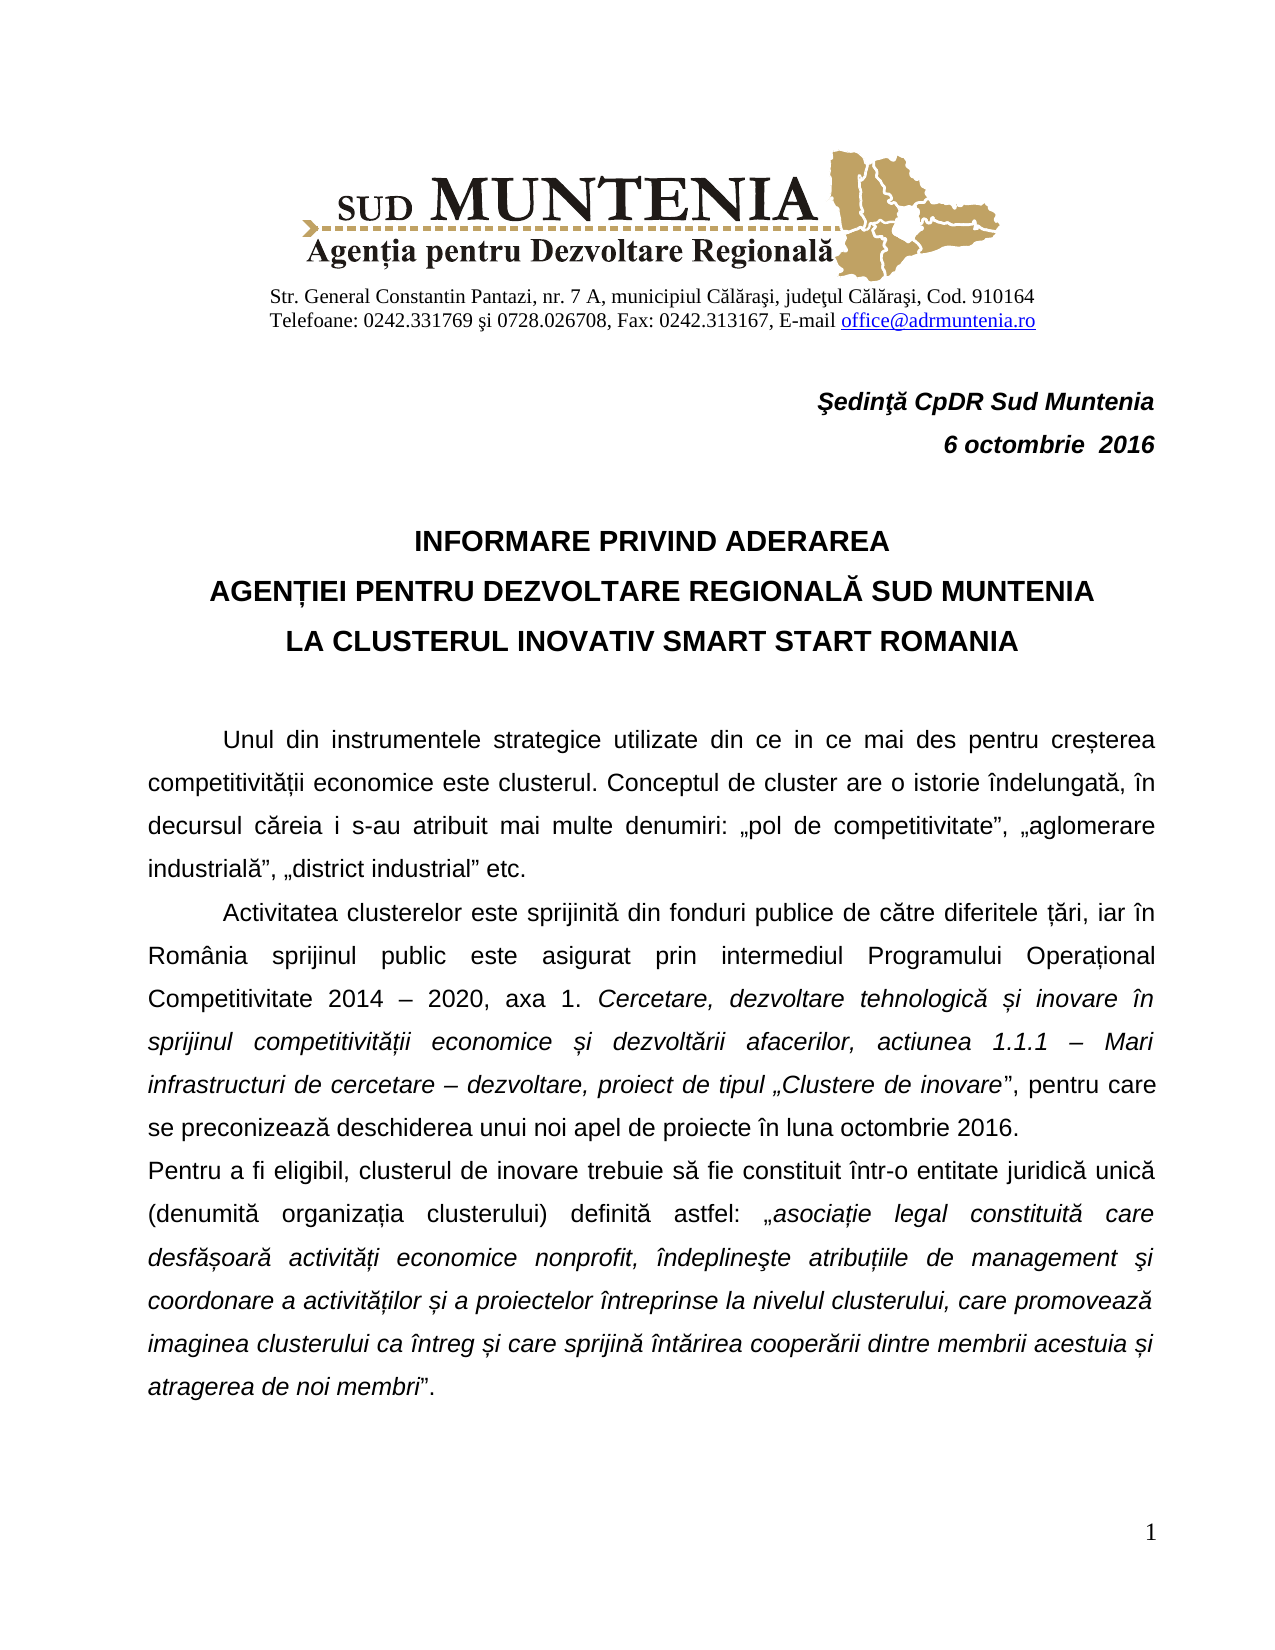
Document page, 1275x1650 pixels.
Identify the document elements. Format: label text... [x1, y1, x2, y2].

text Activitatea clusterelor este sprijinită din fonduri publice de către diferitele țări, iar în România sprijinul public este asigurat prin intermediul Programului Operațional Competitivitate 2014 – 2020, axa 1. Cercetare, dezvoltare tehnologică și inovare în sprijinul competitivității economice și dezvoltării afacerilor, actiunea 1.1.1 – Mari infrastructuri de cercetare – dezvoltare, proiect de tipul „Clustere de inovare”, pentru care se preconizează deschiderea unui noi apel de proiecte în luna octombrie 2016. [148, 897, 1157, 1142]
text LA CLUSTERUL INOVATIV SMART START ROMANIA [148, 624, 1157, 658]
text Str. General Constantin Pantazi, nr. 7 A, municipiul Călăraşi, judeţul Călăraşi, Cod. 910164 [148, 284, 1157, 308]
text Şedinţă CpDR Sud Muntenia 6 octombrie 2016 [148, 387, 1157, 459]
text Unul din instrumentele strategice utilizate din ce in ce mai des pentru creșterea competitivității economice este clusterul. Conceptul de cluster are o istorie îndelungată, în decursul căreia i s-au atribuit mai multe denumiri: „pol de competitivitate”, „aglomerare industrială”, „district industrial” etc. [148, 725, 1157, 883]
text AGENȚIEI PENTRU DEZVOLTARE REGIONALĂ SUD MUNTENIA [148, 574, 1157, 608]
text Telefoane: 0242.331769 şi 0728.026708, Fax: 0242.313167, E-mail office@adrmuntenia.ro [148, 308, 1157, 332]
text Pentru a fi eligibil, clusterul de inovare trebuie să fie constituit într-o entitate juridică unică (denumită organizația clusterului) definită astfel: „asociație legal constituită care desfășoară activități economice nonprofit, îndeplineşte atribuțiile de management şi coordonare a activităților și a proiectelor întreprinse la nivelul clusterului, care promovează imaginea clusterului ca întreg și care sprijină întărirea cooperării dintre membrii acestuia și atragerea de noi membri”. [148, 1156, 1157, 1401]
text INFORMARE PRIVIND ADERAREA [148, 524, 1157, 557]
